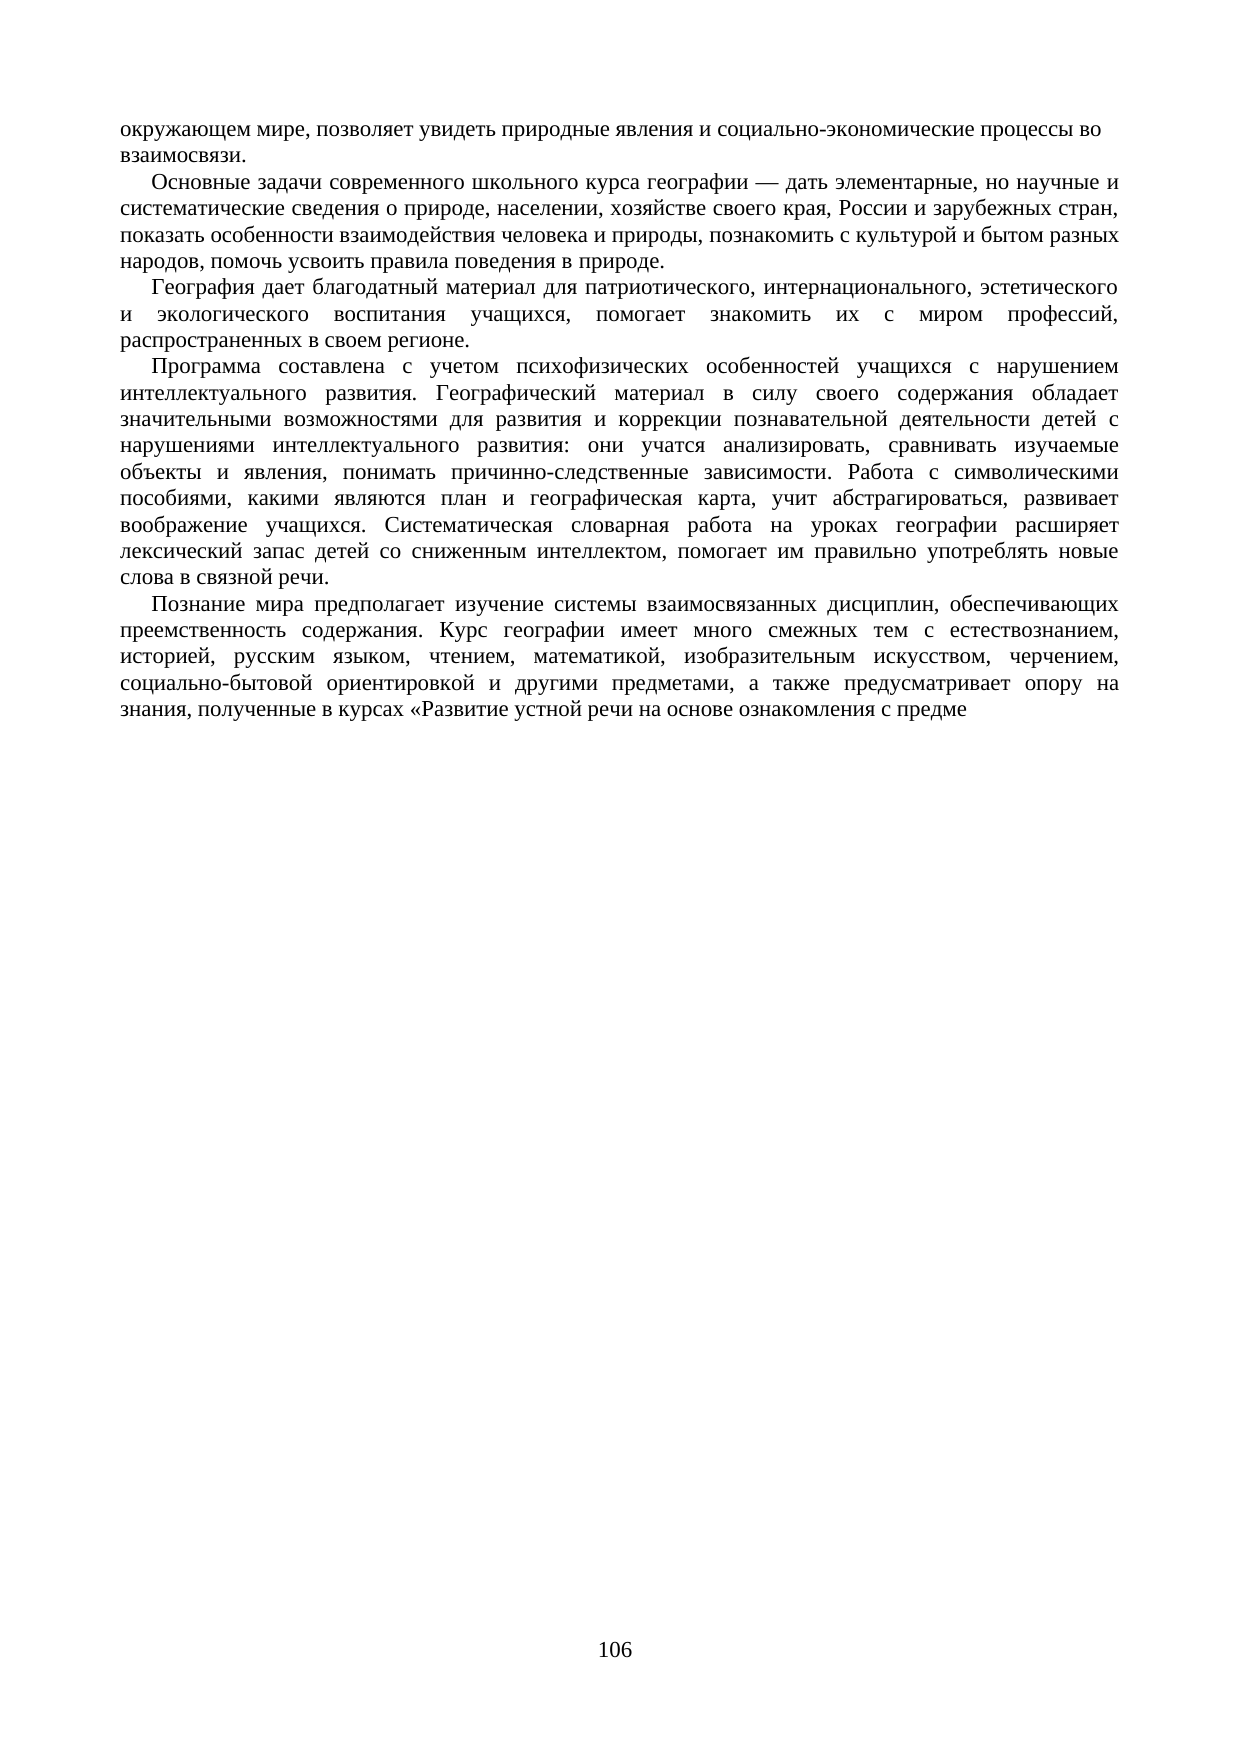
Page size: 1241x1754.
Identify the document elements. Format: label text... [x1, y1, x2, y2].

text География дает благодатный материал для патриотического, интернационального, эстетического и экологического воспитания учащихся, помогает знакомить их с миром профессий, распространенных в своем регионе. [120, 273, 1120, 352]
text Программа составлена с учетом психофизических особенностей учащихся с нарушением интеллектуального развития. Географический материал в силу своего содержания обладает значительными возможностями для развития и коррекции познавательной деятельности детей с нарушениями интеллектуального развития: они учатся анализировать, сравнивать изучаемые объекты и явления, понимать причинно-следственные зависимости. Работа с символическими пособиями, какими являются план и географическая карта, учит абстрагироваться, развивает воображение учащихся. Систематическая словарная работа на уроках географии расширяет лексический запас детей со сниженным интеллектом, помогает им правильно употреблять новые слова в связной речи. [120, 352, 1121, 590]
text Основные задачи современного школьного курса географии — дать элементарные, но научные и систематические сведения о природе, населении, хозяйстве своего края, России и зарубежных стран, показать особенности взаимодействия человека и природы, познакомить с культурой и бытом разных народов, помочь усвоить правила поведения в природе. [120, 168, 1121, 273]
text окружающем мире, позволяет увидеть природные явления и социально-экономические процессы во взаимосвязи. [120, 115, 1134, 168]
text Познание мира предполагает изучение системы взаимосвязанных дисциплин, обеспечивающих преемственность содержания. Курс географии имеет много смежных тем с естествознанием, историей, русским языком, чтением, математикой, изобразительным искусством, черчением, социально-бытовой ориентировкой и другими предметами, а также предусматривает опору на знания, полученные в курсах «Развитие устной речи на основе ознакомления с предме [120, 590, 1121, 721]
